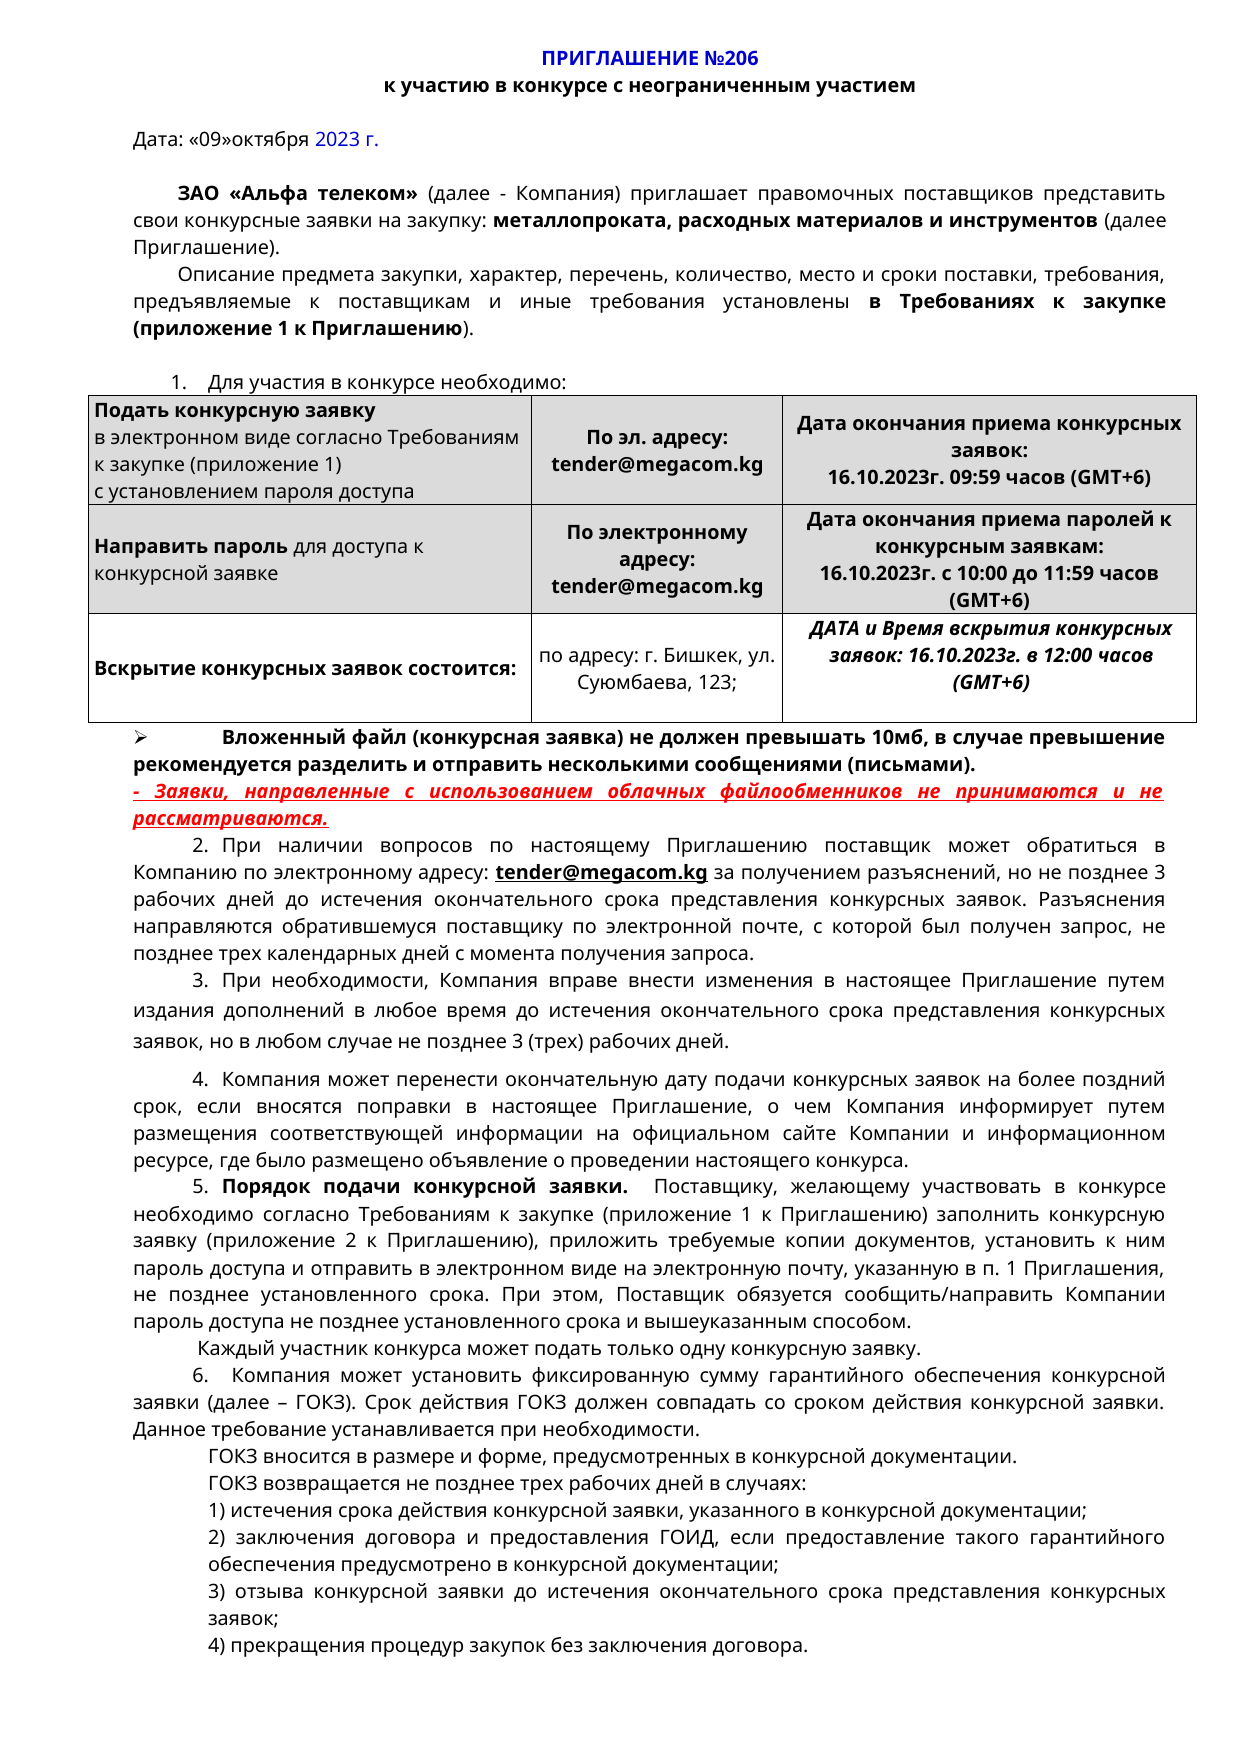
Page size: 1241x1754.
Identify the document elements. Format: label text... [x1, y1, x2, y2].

list 1) истечения срока действия конкурсной заявки, указанного в конкурсной документации; [208, 1497, 1167, 1523]
list ГОКЗ возвращается не позднее трех рабочих дней в случаях: [208, 1469, 1167, 1497]
table_header Подать конкурсную заявку в электронном виде согласно Требованиям к закупке (приложение 1) с установлением пароля доступа [89, 396, 531, 504]
table_cell Вскрытие конкурсных заявок состоится: [89, 614, 531, 722]
list Компания может установить фиксированную сумму гарантийного обеспечения конкурсной заявки (далее – ГОКЗ). Срок действия ГОКЗ должен совпадать со сроком действия конкурсной заявки. Данное требование устанавливается при необходимости. [133, 1362, 1167, 1443]
list При необходимости, Компания вправе внести изменения в настоящее Приглашение путем издания дополнений в любое время до истечения окончательного срока представления конкурсных заявок, но в любом случае не позднее 3 (трех) рабочих дней. [133, 966, 1167, 1055]
table_header Дата окончания приема конкурсных заявок: 16.10.2023г. 09:59 часов (GMT+6) [783, 396, 1196, 504]
list 4) прекращения процедур закупок без заключения договора. [208, 1631, 1167, 1658]
text Дата: «09»октября 2023 г. [133, 125, 1167, 152]
table_cell Направить пароль для доступа к конкурсной заявке [89, 505, 531, 613]
list Каждый участник конкурса может подать только одну конкурсную заявку. [192, 1335, 1167, 1362]
text ПРИГЛАШЕНИЕ №206 [133, 44, 1167, 71]
list Для участия в конкурсе необходимо: [170, 368, 1167, 395]
list Компания может перенести окончательную дату подачи конкурсных заявок на более поздний срок, если вносятся поправки в настоящее Приглашение, о чем Компания информирует путем размещения соответствующей информации на официальном сайте Компании и информационном ресурсе, где было размещено объявление о проведении настоящего конкурса. [133, 1065, 1167, 1173]
table_cell ДАТА и Время вскрытия конкурсных заявок: 16.10.2023г. в 12:00 часов (GMT+6) [783, 614, 1196, 722]
list 2) заключения договора и предоставления ГОИД, если предоставление такого гарантийного обеспечения предусмотрено в конкурсной документации; [208, 1523, 1167, 1577]
table_cell По электронному адресу: tender@megacom.kg [532, 505, 782, 613]
text - Заявки, направленные с использованием облачных файлообменников не принимаются и не рассматриваются. [133, 777, 1167, 831]
text Описание предмета закупки, характер, перечень, количество, место и сроки поставки, требования, предъявляемые к поставщикам и иные требования установлены в Требованиях к закупке (приложение 1 к Приглашению). [133, 260, 1167, 341]
text ЗАО «Альфа телеком» (далее - Компания) приглашает правомочных поставщиков представить свои конкурсные заявки на закупку: металлопроката, расходных материалов и инструментов (далее Приглашение). [133, 179, 1167, 260]
list ГОКЗ вносится в размере и форме, предусмотренных в конкурсной документации. [208, 1443, 1167, 1469]
list При наличии вопросов по настоящему Приглашению поставщик может обратиться в Компанию по электронному адресу: tender@megacom.kg за получением разъяснений, но не позднее 3 рабочих дней до истечения окончательного срока представления конкурсных заявок. Разъяснения направляются обратившемуся поставщику по электронной почте, с которой был получен запрос, не позднее трех календарных дней с момента получения запроса. [133, 831, 1167, 966]
list 3) отзыва конкурсной заявки до истечения окончательного срока представления конкурсных заявок; [208, 1577, 1167, 1631]
list Порядок подачи конкурсной заявки. Поставщику, желающему участвовать в конкурсе необходимо согласно Требованиям к закупке (приложение 1 к Приглашению) заполнить конкурсную заявку (приложение 2 к Приглашению), приложить требуемые копии документов, установить к ним пароль доступа и отправить в электронном виде на электронную почту, указанную в п. 1 Приглашения, не позднее установленного срока. При этом, Поставщик обязуется сообщить/направить Компании пароль доступа не позднее установленного срока и вышеуказанным способом. [133, 1173, 1167, 1335]
table_header По эл. адресу: tender@megacom.kg [532, 396, 782, 504]
table_cell по адресу: г. Бишкек, ул. Суюмбаева, 123; [532, 614, 782, 722]
table_cell Дата окончания приема паролей к конкурсным заявкам: 16.10.2023г. с 10:00 до 11:59 часов (GMT+6) [783, 505, 1196, 613]
list Вложенный файл (конкурсная заявка) не должен превышать 10мб, в случае превышение рекомендуется разделить и отправить несколькими сообщениями (письмами). [133, 723, 1167, 777]
text к участию в конкурсе с неограниченным участием [133, 71, 1167, 98]
